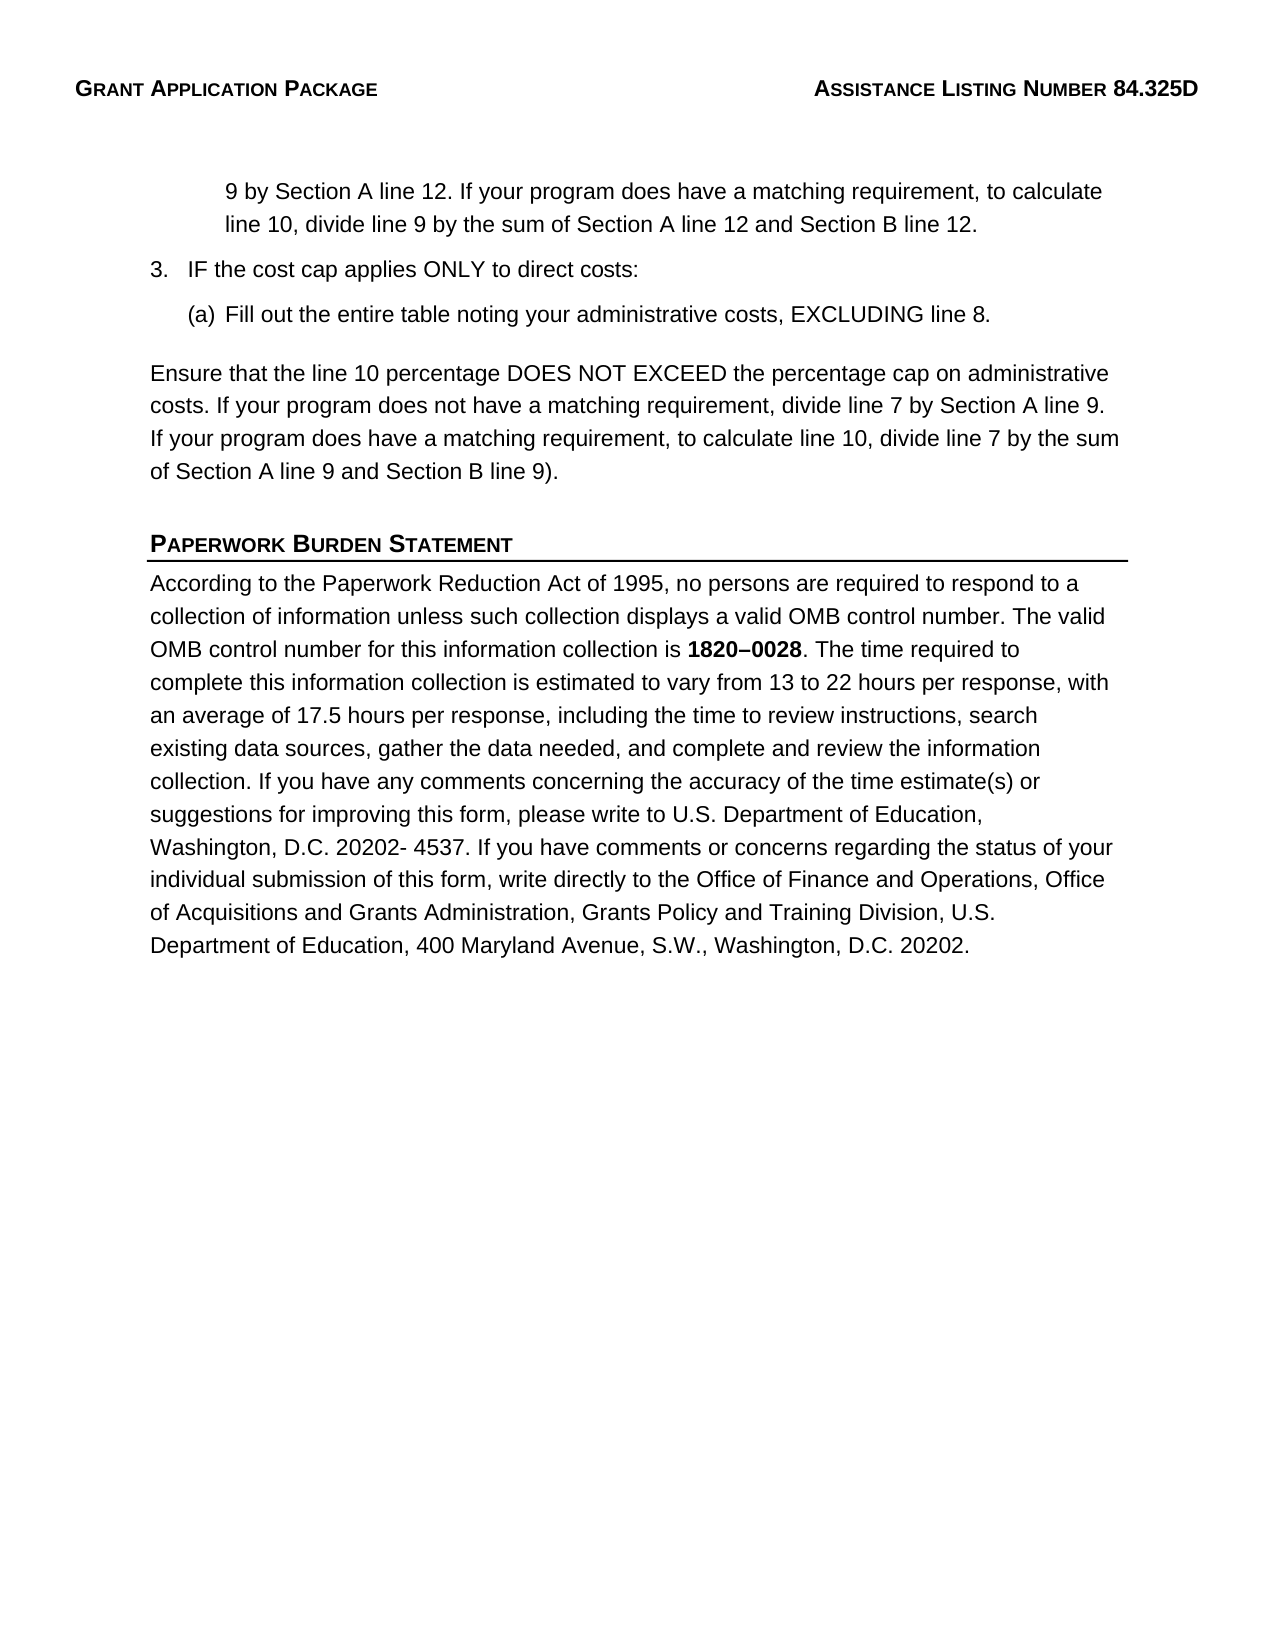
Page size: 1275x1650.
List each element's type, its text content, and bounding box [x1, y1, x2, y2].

list Fill out the entire table noting your administrative costs, EXCLUDING line 8. [187, 301, 1139, 328]
subtitle Paperwork Burden Statement [150, 529, 1139, 558]
text According to the Paperwork Reduction Act of 1995, no persons are required to respond to a collection of information unless such collection displays a valid OMB control number. The valid OMB control number for this information collection is 1820–0028. The time required to complete this information collection is estimated to vary from 13 to 22 hours per response, with an average of 17.5 hours per response, including the time to review instructions, search existing data sources, gather the data needed, and complete and review the information collection. If you have any comments concerning the accuracy of the time estimate(s) or suggestions for improving this form, please write to U.S. Department of Education, Washington, D.C. 20202- 4537. If you have comments or concerns regarding the status of your individual submission of this form, write directly to the Office of Finance and Operations, Office of Acquisitions and Grants Administration, Grants Policy and Training Division, U.S. Department of Education, 400 Maryland Avenue, S.W., Washington, D.C. 20202. [150, 570, 1115, 959]
text 9 by Section A line 12. If your program does have a matching requirement, to calculate line 10, divide line 9 by the sum of Section A line 12 and Section B line 12. [225, 178, 1125, 237]
text Ensure that the line 10 percentage DOES NOT EXCEED the percentage cap on administrative costs. If your program does not have a matching requirement, divide line 7 by Section A line 9. If your program does have a matching requirement, to calculate line 10, divide line 7 by the sum of Section A line 9 and Section B line 9). [150, 359, 1121, 485]
list IF the cost cap applies ONLY to direct costs: [150, 256, 1139, 283]
